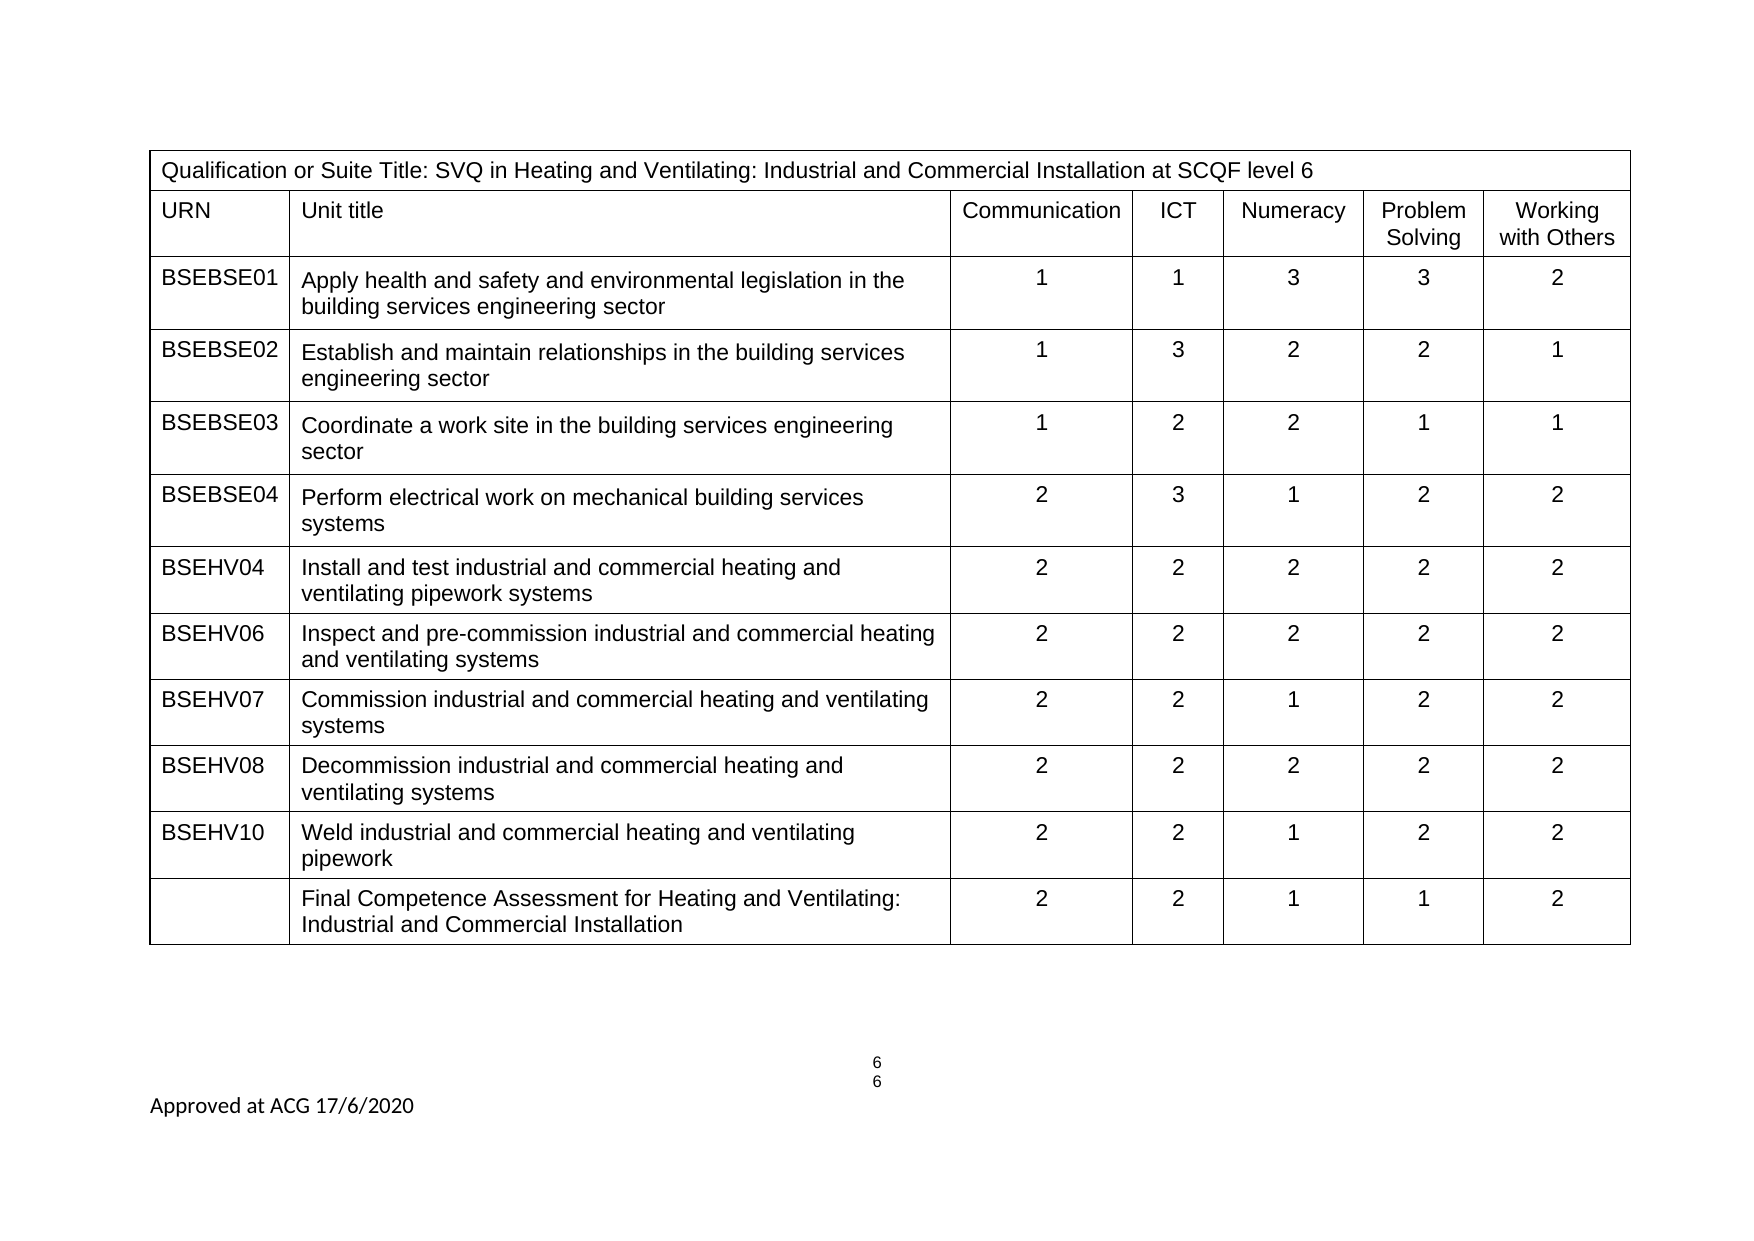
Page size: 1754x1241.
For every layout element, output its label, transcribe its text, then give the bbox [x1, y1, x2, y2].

table_cell 1 [1224, 475, 1363, 546]
table_cell 2 [1133, 547, 1223, 612]
table_cell Numeracy [1224, 191, 1363, 256]
table_cell 1 [951, 330, 1132, 401]
table_cell ICT [1133, 191, 1223, 256]
table_cell 2 [1133, 879, 1223, 944]
table_cell 2 [951, 879, 1132, 944]
table_cell 2 [1224, 746, 1363, 811]
table_cell 2 [1364, 475, 1483, 546]
table_cell 2 [1484, 547, 1630, 612]
table_cell 2 [1133, 680, 1223, 745]
table_cell 2 [1364, 812, 1483, 877]
table_cell 2 [1224, 330, 1363, 401]
table_cell 2 [1364, 547, 1483, 612]
table_cell 2 [1484, 879, 1630, 944]
table_cell Apply health and safety and environmental legislation in the building services engineering sector [290, 257, 950, 329]
table_cell 1 [1364, 879, 1483, 944]
table_cell 2 [1364, 614, 1483, 679]
table_cell Decommission industrial and commercial heating and ventilating systems [290, 746, 950, 811]
table_cell BSEHV07 [151, 680, 289, 745]
table_cell BSEBSE01 [151, 257, 289, 329]
table_cell BSEHV10 [151, 812, 289, 877]
table_cell 2 [1133, 746, 1223, 811]
table_cell 3 [1224, 257, 1363, 329]
table_cell 2 [1224, 402, 1363, 474]
table_cell 2 [1364, 746, 1483, 811]
table_cell 2 [951, 475, 1132, 546]
table_cell Weld industrial and commercial heating and ventilating pipework [290, 812, 950, 877]
table_cell 1 [1224, 812, 1363, 877]
table_cell Communication [951, 191, 1132, 256]
table_cell Final Competence Assessment for Heating and Ventilating: Industrial and Commercial Installation [290, 879, 950, 944]
table_cell 2 [1484, 614, 1630, 679]
table_cell Commission industrial and commercial heating and ventilating systems [290, 680, 950, 745]
table_cell BSEBSE04 [151, 475, 289, 546]
table_cell URN [151, 191, 289, 256]
table_cell 2 [951, 547, 1132, 612]
table_cell 1 [1133, 257, 1223, 329]
table_cell BSEHV06 [151, 614, 289, 679]
table_cell 3 [1133, 475, 1223, 546]
table_cell 2 [1133, 614, 1223, 679]
table_cell 2 [1133, 402, 1223, 474]
table_cell 2 [1484, 257, 1630, 329]
table_cell Establish and maintain relationships in the building services engineering sector [290, 330, 950, 401]
table_cell 2 [951, 614, 1132, 679]
table_cell BSEHV08 [151, 746, 289, 811]
table_header Qualification or Suite Title: SVQ in Heating and Ventilating: Industrial and Commercial Installation at SCQF level 6 [151, 151, 1630, 190]
table_cell 1 [1364, 402, 1483, 474]
table_cell 1 [1224, 879, 1363, 944]
table_cell Inspect and pre-commission industrial and commercial heating and ventilating systems [290, 614, 950, 679]
table_cell Working with Others [1484, 191, 1630, 256]
table_cell 1 [951, 257, 1132, 329]
table_cell Perform electrical work on mechanical building services systems [290, 475, 950, 546]
table_cell 1 [1484, 330, 1630, 401]
table_cell [151, 879, 289, 944]
table_cell 2 [951, 812, 1132, 877]
table_cell 2 [1224, 614, 1363, 679]
table_cell 2 [1484, 746, 1630, 811]
table_cell Problem Solving [1364, 191, 1483, 256]
table_cell 1 [951, 402, 1132, 474]
table_cell BSEBSE02 [151, 330, 289, 401]
table_cell 3 [1133, 330, 1223, 401]
table_cell Unit title [290, 191, 950, 256]
table_cell 1 [1224, 680, 1363, 745]
table_cell 2 [1484, 680, 1630, 745]
table_cell 2 [1364, 680, 1483, 745]
table_cell 1 [1484, 402, 1630, 474]
table_cell 2 [1224, 547, 1363, 612]
table_cell 3 [1364, 257, 1483, 329]
table_cell 2 [1364, 330, 1483, 401]
table_cell 2 [951, 680, 1132, 745]
table_cell BSEBSE03 [151, 402, 289, 474]
table_cell BSEHV04 [151, 547, 289, 612]
table_cell 2 [1484, 475, 1630, 546]
table_cell 2 [951, 746, 1132, 811]
table_cell 2 [1484, 812, 1630, 877]
table_cell Coordinate a work site in the building services engineering sector [290, 402, 950, 474]
table_cell Install and test industrial and commercial heating and ventilating pipework systems [290, 547, 950, 612]
table_cell 2 [1133, 812, 1223, 877]
